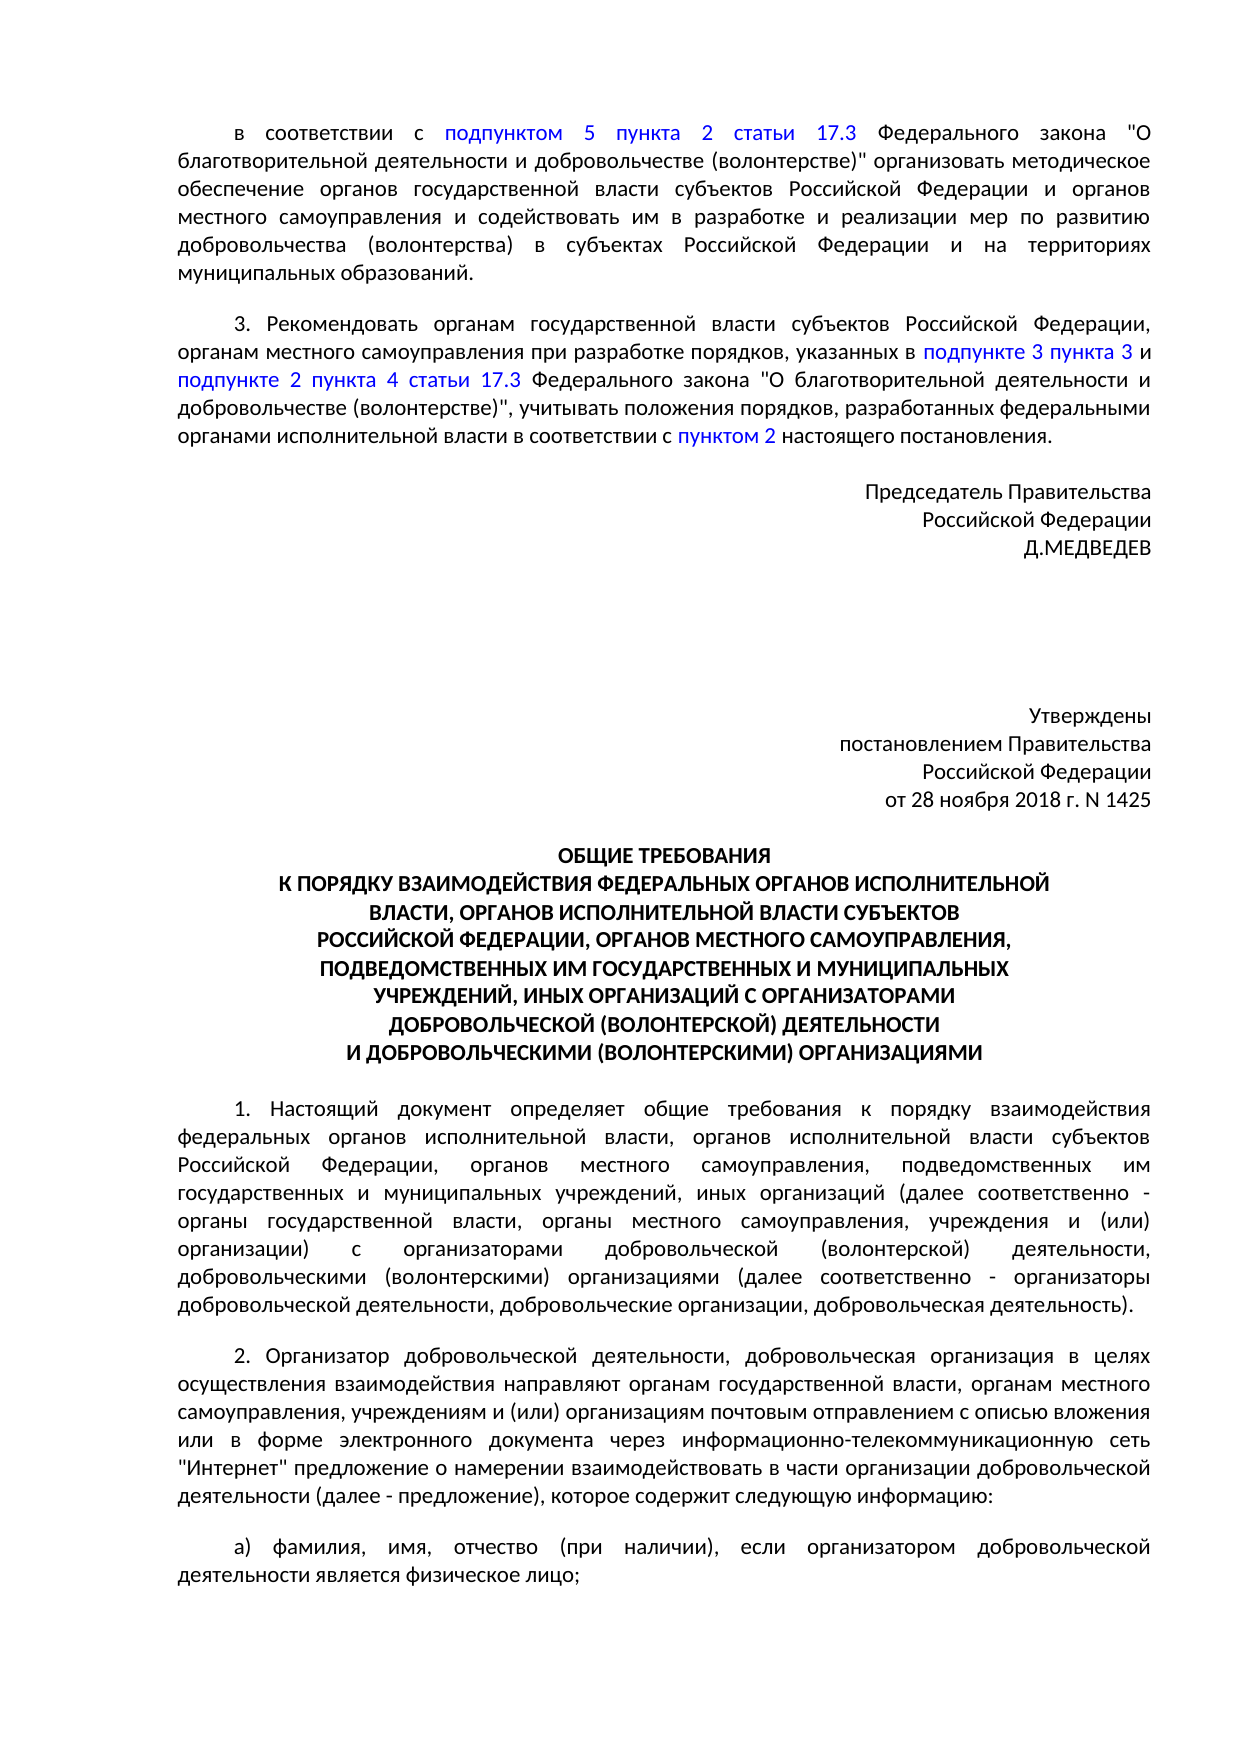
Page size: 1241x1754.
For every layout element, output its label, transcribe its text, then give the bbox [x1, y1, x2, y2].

text 2. Организатор добровольческой деятельности, добровольческая организация в целях осуществления взаимодействия направляют органам государственной власти, органам местного самоуправления, учреждениям и (или) организациям почтовым отправлением с описью вложения или в форме электронного документа через информационно-телекоммуникационную сеть "Интернет" предложение о намерении взаимодействовать в части организации добровольческой деятельности (далее - предложение), которое содержит следующую информацию: [177, 1341, 1152, 1509]
text от 28 ноября 2018 г. N 1425 [177, 786, 1152, 813]
text постановлением Правительства [177, 729, 1152, 757]
title ВЛАСТИ, ОРГАНОВ ИСПОЛНИТЕЛЬНОЙ ВЛАСТИ СУБЪЕКТОВ [177, 898, 1152, 926]
title ОБЩИЕ ТРЕБОВАНИЯ [177, 842, 1152, 869]
title К ПОРЯДКУ ВЗАИМОДЕЙСТВИЯ ФЕДЕРАЛЬНЫХ ОРГАНОВ ИСПОЛНИТЕЛЬНОЙ [177, 869, 1152, 898]
text 3. Рекомендовать органам государственной власти субъектов Российской Федерации, органам местного самоуправления при разработке порядков, указанных в подпункте 3 пункта 3 и подпункте 2 пункта 4 статьи 17.3 Федерального закона "О благотворительной деятельности и добровольчестве (волонтерстве)", учитывать положения порядков, разработанных федеральными органами исполнительной власти в соответствии с пунктом 2 настоящего постановления. [177, 309, 1152, 449]
title ДОБРОВОЛЬЧЕСКОЙ (ВОЛОНТЕРСКОЙ) ДЕЯТЕЛЬНОСТИ [177, 1010, 1152, 1038]
text Председатель Правительства [177, 477, 1152, 505]
text Д.МЕДВЕДЕВ [177, 533, 1152, 561]
title ПОДВЕДОМСТВЕННЫХ ИМ ГОСУДАРСТВЕННЫХ И МУНИЦИПАЛЬНЫХ [177, 954, 1152, 982]
text Российской Федерации [177, 757, 1152, 786]
text в соответствии с подпунктом 5 пункта 2 статьи 17.3 Федерального закона "О благотворительной деятельности и добровольчестве (волонтерстве)" организовать методическое обеспечение органов государственной власти субъектов Российской Федерации и органов местного самоуправления и содействовать им в разработке и реализации мер по развитию добровольчества (волонтерства) в субъектах Российской Федерации и на территориях муниципальных образований. [177, 118, 1152, 286]
text Утверждены [177, 701, 1152, 729]
text Российской Федерации [177, 505, 1152, 533]
title И ДОБРОВОЛЬЧЕСКИМИ (ВОЛОНТЕРСКИМИ) ОРГАНИЗАЦИЯМИ [177, 1038, 1152, 1066]
title РОССИЙСКОЙ ФЕДЕРАЦИИ, ОРГАНОВ МЕСТНОГО САМОУПРАВЛЕНИЯ, [177, 926, 1152, 954]
text 1. Настоящий документ определяет общие требования к порядку взаимодействия федеральных органов исполнительной власти, органов исполнительной власти субъектов Российской Федерации, органов местного самоуправления, подведомственных им государственных и муниципальных учреждений, иных организаций (далее соответственно - органы государственной власти, органы местного самоуправления, учреждения и (или) организации) с организаторами добровольческой (волонтерской) деятельности, добровольческими (волонтерскими) организациями (далее соответственно - организаторы добровольческой деятельности, добровольческие организации, добровольческая деятельность). [177, 1094, 1152, 1318]
title УЧРЕЖДЕНИЙ, ИНЫХ ОРГАНИЗАЦИЙ С ОРГАНИЗАТОРАМИ [177, 982, 1152, 1010]
text а) фамилия, имя, отчество (при наличии), если организатором добровольческой деятельности является физическое лицо; [177, 1532, 1152, 1588]
